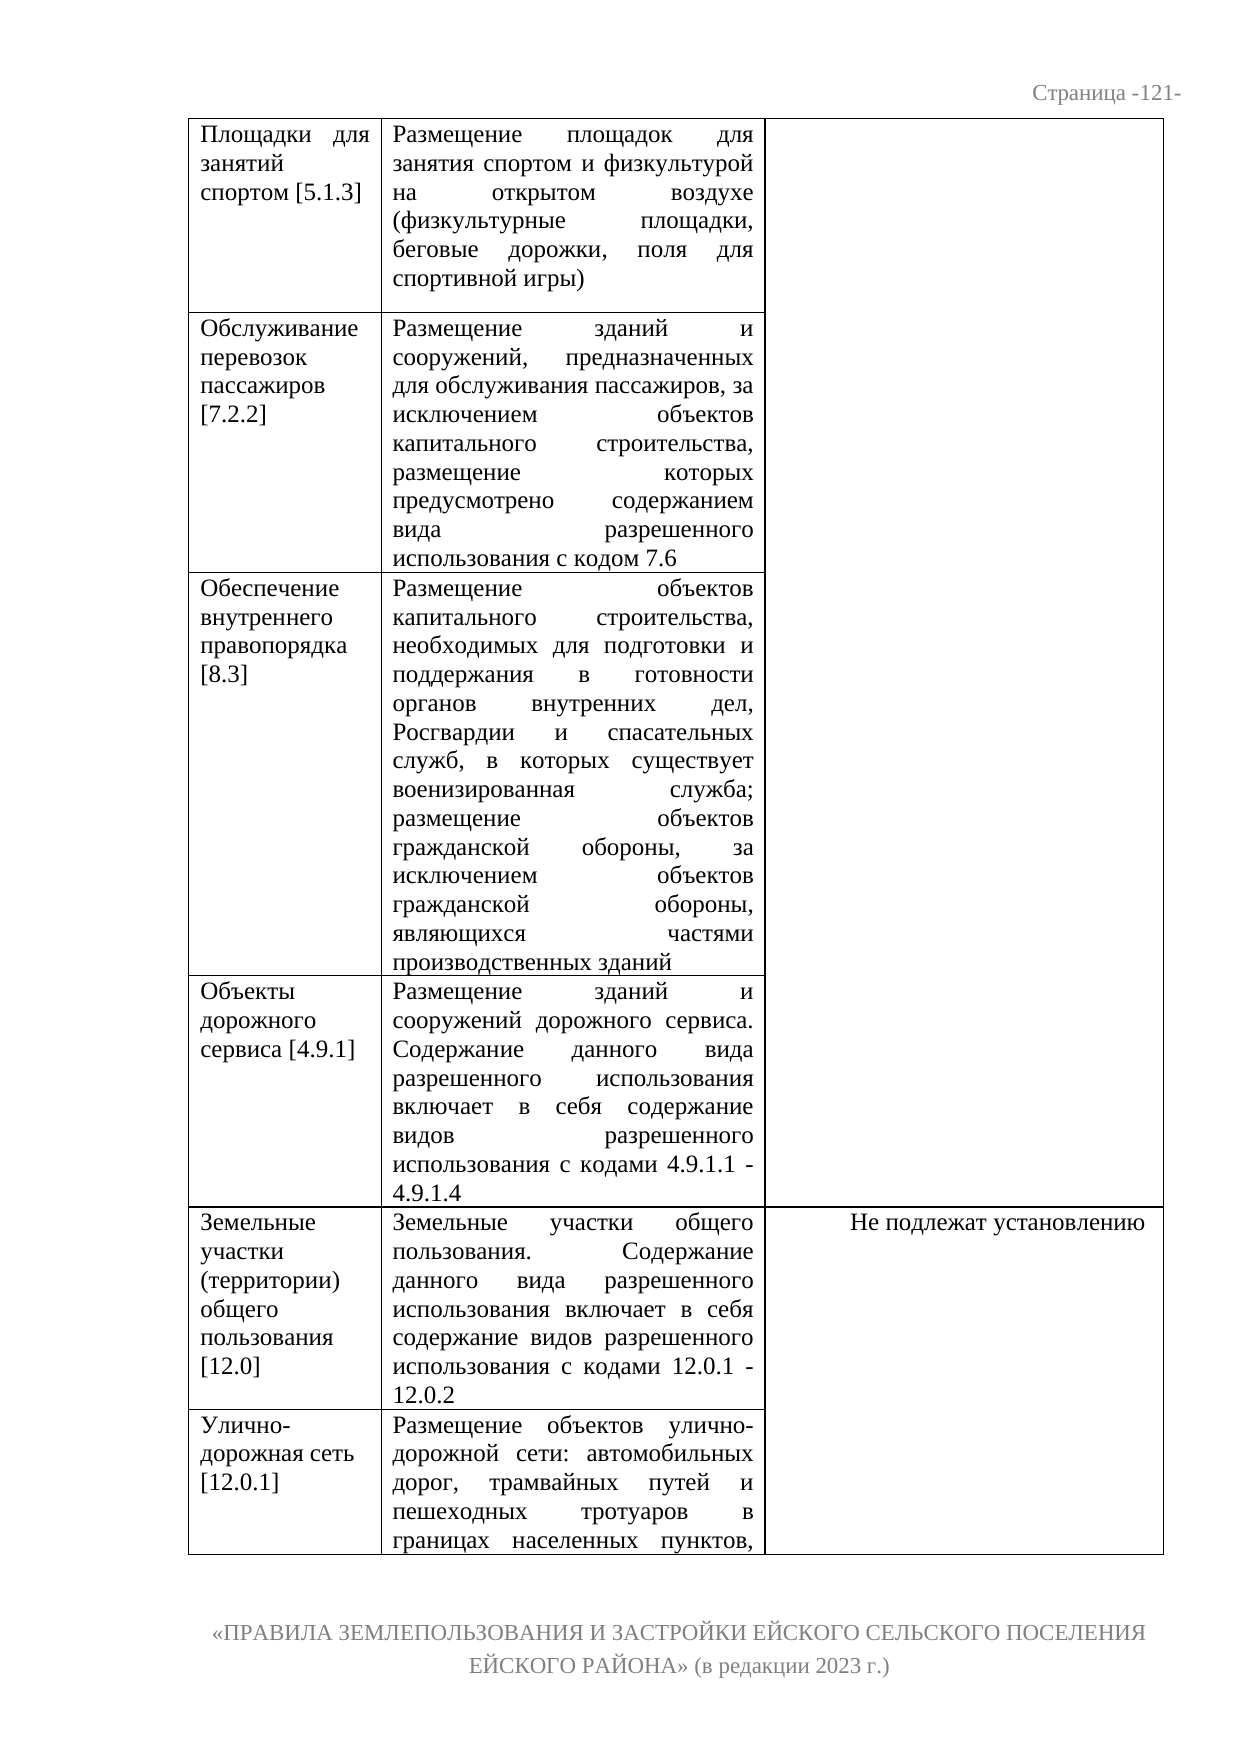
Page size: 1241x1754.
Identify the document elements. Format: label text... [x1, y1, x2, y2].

table_cell Земельные участки (территории) общего пользования [12.0] [189, 1208, 381, 1409]
table_cell Обеспечение внутреннего правопорядка [8.3] [189, 573, 381, 975]
table_cell Размещение объектов капитального строительства, необходимых для подготовки и поддержания в готовности органов внутренних дел, Росгвардии и спасательных служб, в которых существует военизированная служба; размещение объектов гражданской обороны, за исключением объектов гражданской обороны, являющихся частями производственных зданий [382, 573, 764, 975]
table_cell Размещение зданий и сооружений дорожного сервиса. Содержание данного вида разрешенного использования включает в себя содержание видов разрешенного использования с кодами 4.9.1.1 - 4.9.1.4 [382, 976, 764, 1206]
table_cell Площадки для занятий спортом [5.1.3] [189, 119, 381, 312]
table_cell Не подлежат установлению [766, 1208, 1163, 1553]
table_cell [189, 1410, 381, 1553]
table_cell Размещение площадок для занятия спортом и физкультурой на открытом воздухе (физкультурные площадки, беговые дорожки, поля для спортивной игры) [382, 119, 764, 312]
table_cell Размещение зданий и сооружений, предназначенных для обслуживания пассажиров, за исключением объектов капитального строительства, размещение которых предусмотрено содержанием вида разрешенного использования с кодом 7.6 [382, 313, 764, 572]
table_cell Объекты дорожного сервиса [4.9.1] [189, 976, 381, 1206]
table_cell Земельные участки общего пользования. Содержание данного вида разрешенного использования включает в себя содержание видов разрешенного использования с кодами 12.0.1 - 12.0.2 [382, 1208, 764, 1409]
table_cell Обслуживание перевозок пассажиров [7.2.2] [189, 313, 381, 572]
